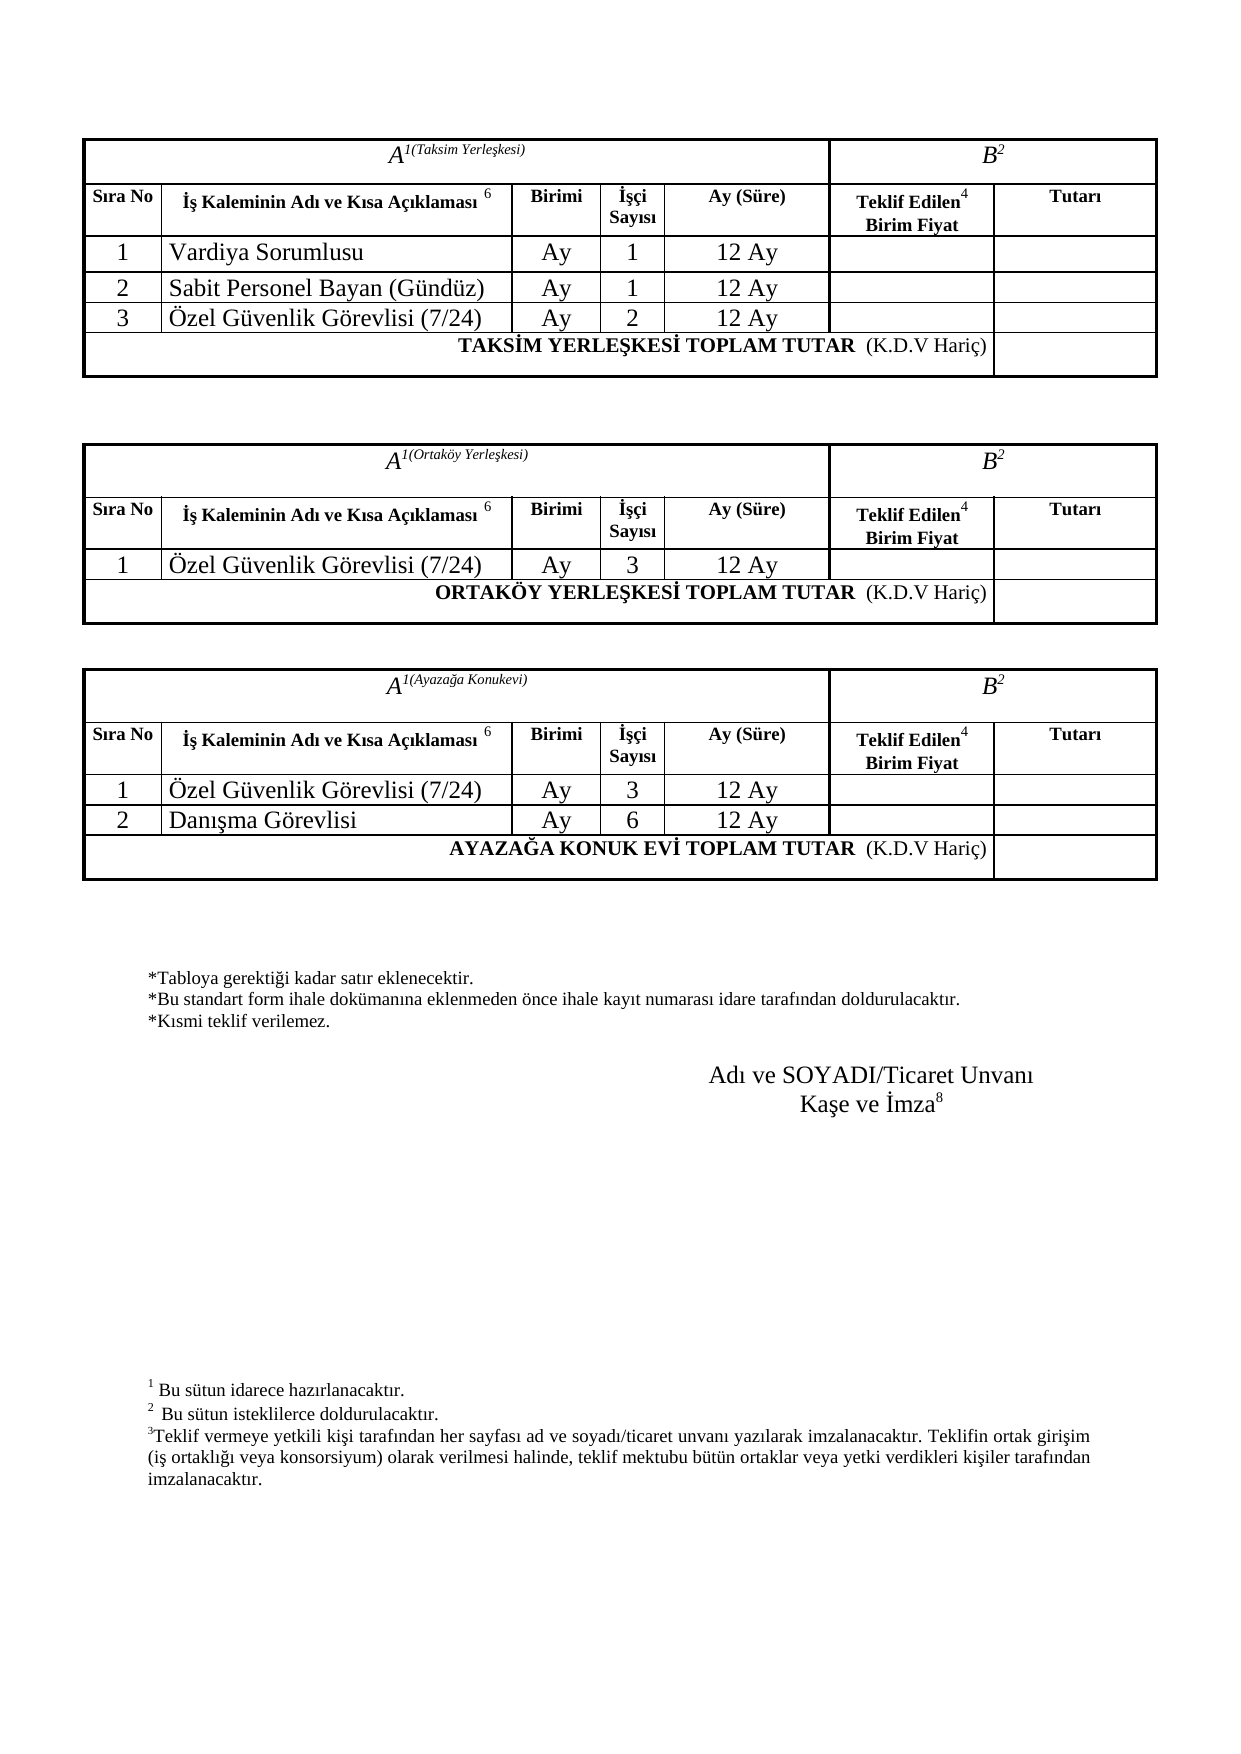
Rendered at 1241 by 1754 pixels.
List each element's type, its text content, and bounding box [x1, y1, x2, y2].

table_cell 6 [601, 806, 664, 834]
table_cell 1 [86, 237, 161, 271]
text Adı ve SOYADI/Ticaret Unvanı [650, 1060, 1093, 1089]
table_cell Ay (Süre) [665, 185, 828, 235]
table_cell 3 [601, 550, 664, 579]
table_cell 1 [601, 237, 664, 271]
table_header A1(Ayazağa Konukevi) [86, 671, 828, 722]
table_cell Ay [513, 550, 600, 579]
table_cell [995, 273, 1155, 302]
table_cell Özel Güvenlik Görevlisi (7/24) [162, 775, 511, 804]
text *Kısmi teklif verilemez. [148, 1010, 1093, 1031]
table_cell İşçi Sayısı [601, 185, 664, 235]
table_cell Ay [513, 775, 600, 804]
table_cell 12 Ay [665, 775, 828, 804]
table_cell Teklif Edilen4 Birim Fiyat [831, 185, 993, 235]
table_cell 1 [86, 550, 161, 579]
table_cell [831, 237, 993, 271]
table_cell [995, 806, 1155, 834]
table_cell Sıra No [86, 185, 161, 235]
table_cell Vardiya Sorumlusu [162, 237, 511, 271]
text 3Teklif vermeye yetkili kişi tarafından her sayfası ad ve soyadı/ticaret unvanı yazılarak imzalanacaktır. Teklifin ortak girişim (iş ortaklığı veya konsorsiyum) olarak verilmesi halinde, teklif mektubu bütün ortaklar veya yetki verdikleri kişiler tarafından imzalanacaktır. [148, 1424, 1093, 1489]
table_header A1(Taksim Yerleşkesi) [86, 141, 828, 183]
table_cell [995, 836, 1155, 877]
table_cell ORTAKÖY YERLEŞKESİ TOPLAM TUTAR (K.D.V Hariç) [86, 580, 993, 622]
table_cell 2 [86, 806, 161, 834]
table_cell Teklif Edilen4 Birim Fiyat [831, 498, 993, 548]
table_cell [995, 550, 1155, 579]
table_cell 3 [601, 775, 664, 804]
text 2 Bu sütun isteklilerce doldurulacaktır. [148, 1401, 1093, 1424]
table_cell [995, 775, 1155, 804]
table_cell Sabit Personel Bayan (Gündüz) [162, 273, 511, 302]
table_cell 12 Ay [665, 303, 828, 332]
table_cell İşçi Sayısı [601, 498, 664, 548]
table_cell [831, 303, 993, 332]
table_cell Birimi [513, 498, 600, 548]
table_cell [831, 806, 993, 834]
table_cell Danışma Görevlisi [162, 806, 511, 834]
table_cell 12 Ay [665, 237, 828, 271]
table_cell TAKSİM YERLEŞKESİ TOPLAM TUTAR (K.D.V Hariç) [86, 333, 993, 375]
table_cell [995, 237, 1155, 271]
table_header B2 [831, 446, 1155, 496]
table_cell 2 [601, 303, 664, 332]
table_cell Ay (Süre) [665, 723, 828, 773]
text Kaşe ve İmza8 [650, 1089, 1093, 1118]
text 1 Bu sütun idarece hazırlanacaktır. [148, 1376, 1093, 1401]
table_cell [995, 580, 1155, 622]
table_cell [831, 273, 993, 302]
table_cell [831, 775, 993, 804]
table_cell 1 [86, 775, 161, 804]
table_cell Tutarı [995, 185, 1155, 235]
text *Tabloya gerektiği kadar satır eklenecektir. [148, 967, 1093, 988]
table_cell Tutarı [995, 498, 1155, 548]
table_header B2 [831, 141, 1155, 183]
table_cell 12 Ay [665, 550, 828, 579]
text *Bu standart form ihale dokümanına eklenmeden önce ihale kayıt numarası idare tarafından doldurulacaktır. [148, 988, 1093, 1010]
table_cell 12 Ay [665, 273, 828, 302]
table_cell Özel Güvenlik Görevlisi (7/24) [162, 303, 511, 332]
table_cell Ay [513, 273, 600, 302]
table_cell Özel Güvenlik Görevlisi (7/24) [162, 550, 511, 579]
table_cell [995, 333, 1155, 375]
table_cell İşçi Sayısı [601, 723, 664, 773]
table_header B2 [831, 671, 1155, 722]
table_cell 12 Ay [665, 806, 828, 834]
table_cell Sıra No [86, 723, 161, 773]
table_cell İş Kaleminin Adı ve Kısa Açıklaması 6 [162, 185, 511, 235]
table_cell İş Kaleminin Adı ve Kısa Açıklaması 6 [162, 723, 511, 773]
table_cell 2 [86, 273, 161, 302]
table_cell 3 [86, 303, 161, 332]
table_cell Ay [513, 806, 600, 834]
table_cell [995, 303, 1155, 332]
table_cell 1 [601, 273, 664, 302]
table_cell Tutarı [995, 723, 1155, 773]
table_cell Ay [513, 237, 600, 271]
table_cell Teklif Edilen4 Birim Fiyat [831, 723, 993, 773]
table_header A1(Ortaköy Yerleşkesi) [86, 446, 828, 496]
table_cell Ay (Süre) [665, 498, 828, 548]
table_cell Sıra No [86, 498, 161, 548]
table_cell İş Kaleminin Adı ve Kısa Açıklaması 6 [162, 498, 511, 548]
table_cell Ay [513, 303, 600, 332]
table_cell Birimi [513, 723, 600, 773]
table_cell AYAZAĞA KONUK EVİ TOPLAM TUTAR (K.D.V Hariç) [86, 836, 993, 877]
table_cell Birimi [513, 185, 600, 235]
table_cell [831, 550, 993, 579]
